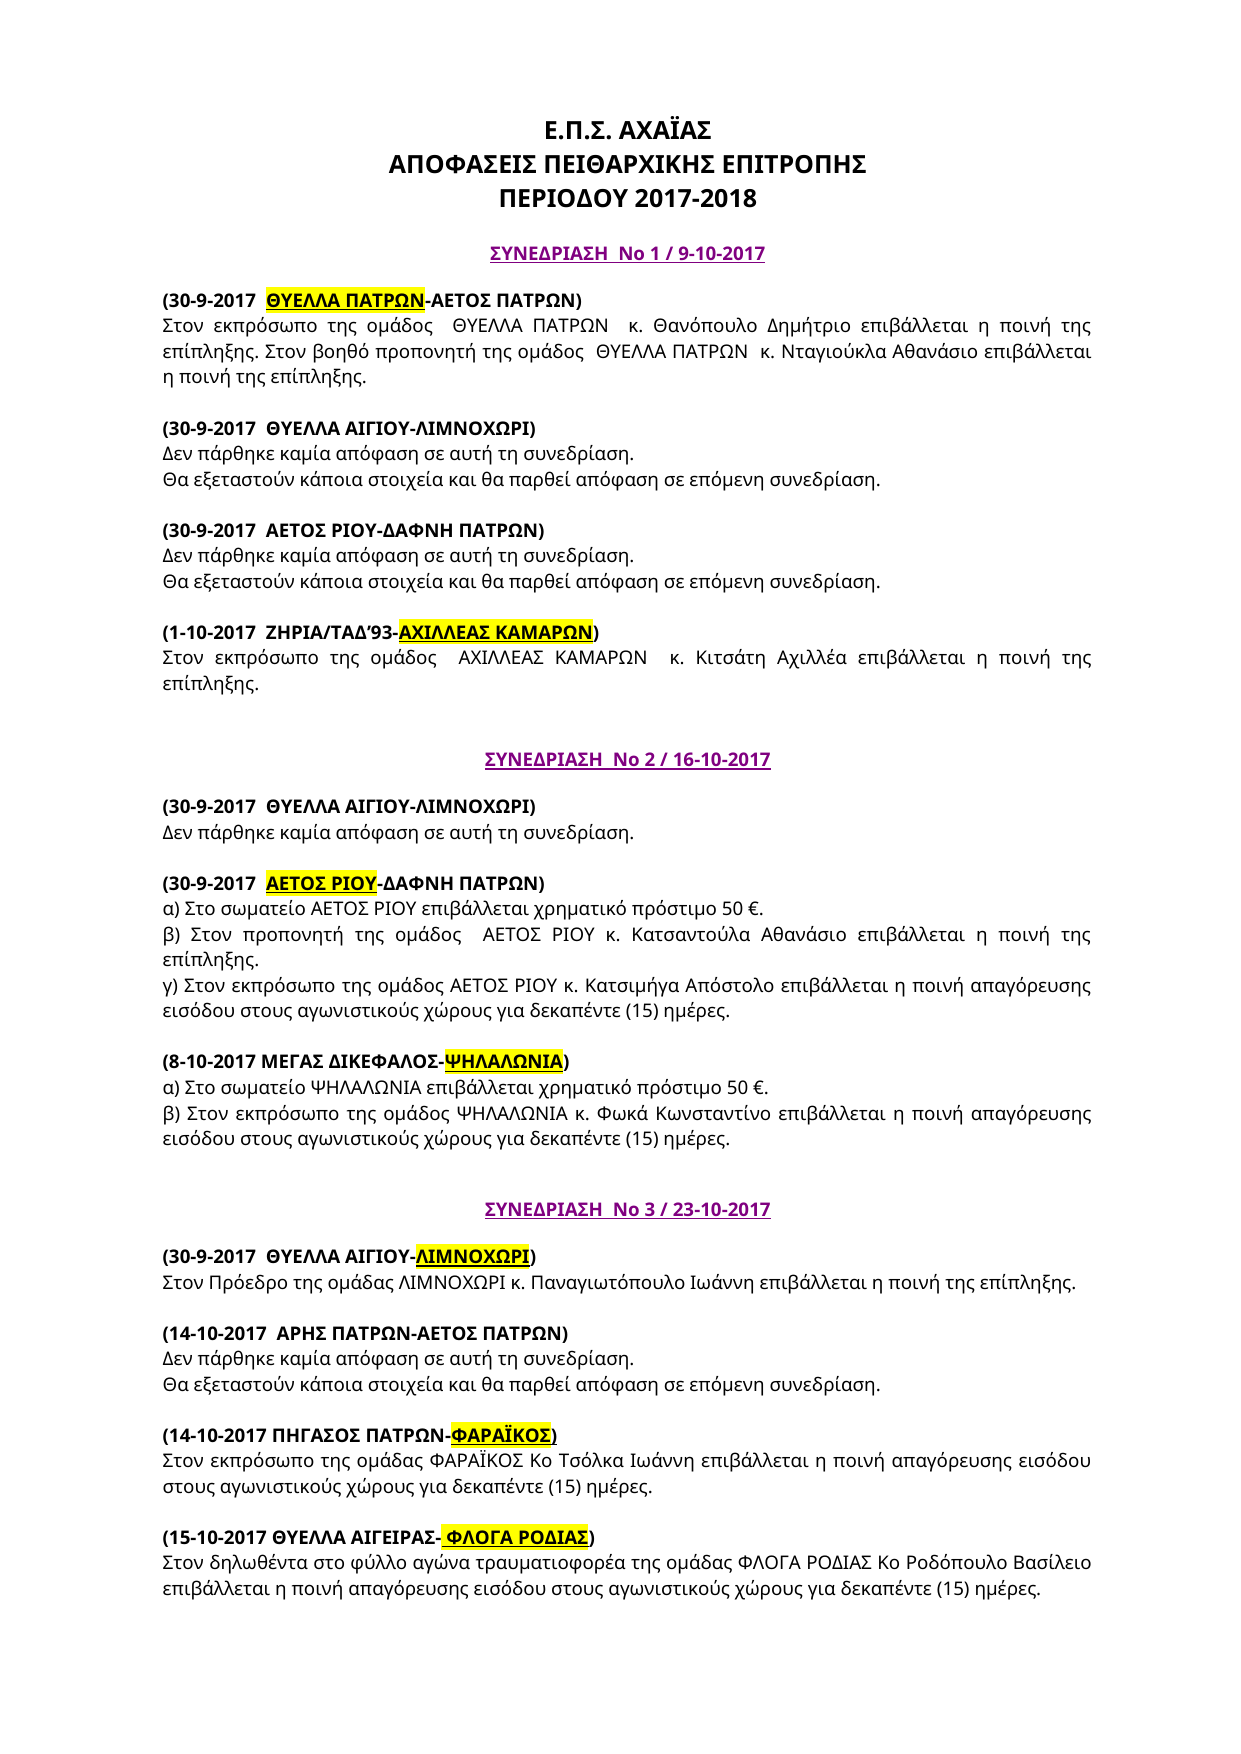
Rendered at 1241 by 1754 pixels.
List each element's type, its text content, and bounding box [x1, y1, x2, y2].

text Θα εξεταστούν κάποια στοιχεία και θα παρθεί απόφαση σε επόμενη συνεδρίαση. [162, 466, 1093, 491]
text ΑΠΟΦΑΣΕΙΣ ΠΕΙΘΑΡΧΙΚΗΣ ΕΠΙΤΡΟΠΗΣ [162, 146, 1093, 181]
text Στον εκπρόσωπο της ομάδος ΘΥΕΛΛΑ ΠΑΤΡΩΝ κ. Θανόπουλο Δημήτριο επιβάλλεται η ποινή της επίπληξης. Στον βοηθό προπονητή της ομάδος ΘΥΕΛΛΑ ΠΑΤΡΩΝ κ. Νταγιούκλα Αθανάσιο επιβάλλεται η ποινή της επίπληξης. [162, 313, 1093, 389]
text Δεν πάρθηκε καμία απόφαση σε αυτή τη συνεδρίαση. [162, 819, 1093, 845]
text (30-9-2017 ΘΥΕΛΛΑ ΠΑΤΡΩΝ-ΑΕΤΟΣ ΠΑΤΡΩΝ) [162, 287, 266, 313]
text β) Στον εκπρόσωπο της ομάδος ΨΗΛΑΛΩΝΙΑ κ. Φωκά Κωνσταντίνο επιβάλλεται η ποινή απαγόρευσης εισόδου στους αγωνιστικούς χώρους για δεκαπέντε (15) ημέρες. [162, 1100, 1093, 1151]
text γ) Στον εκπρόσωπο της ομάδος ΑΕΤΟΣ ΡΙΟΥ κ. Κατσιμήγα Απόστολο επιβάλλεται η ποινή απαγόρευσης εισόδου στους αγωνιστικούς χώρους για δεκαπέντε (15) ημέρες. [162, 972, 1093, 1023]
text Δεν πάρθηκε καμία απόφαση σε αυτή τη συνεδρίαση. [162, 440, 1093, 466]
text Δεν πάρθηκε καμία απόφαση σε αυτή τη συνεδρίαση. [162, 1346, 1093, 1371]
text β) Στον προπονητή της ομάδος ΑΕΤΟΣ ΡΙΟΥ κ. Κατσαντούλα Αθανάσιο επιβάλλεται η ποινή της επίπληξης. [162, 921, 1093, 972]
title Ε.Π.Σ. ΑΧΑΪΑΣ [162, 112, 1093, 146]
text Στον Πρόεδρο της ομάδας ΛΙΜΝΟΧΩΡΙ κ. Παναγιωτόπουλο Ιωάννη επιβάλλεται η ποινή της επίπληξης. [162, 1269, 1093, 1294]
text α) Στο σωματείο ΨΗΛΑΛΩΝΙΑ επιβάλλεται χρηματικό πρόστιμο 50 €. [162, 1074, 1093, 1100]
subtitle ΣΥΝΕΔΡΙΑΣΗ Νο 3 / 23-10-2017 [162, 1196, 1093, 1222]
text (30-9-2017 ΘΥΕΛΛΑ ΑΙΓΙΟΥ-ΛΙΜΝΟΧΩΡΙ) [162, 1243, 1093, 1269]
text (30-9-2017 ΘΥΕΛΛΑ ΑΙΓΙΟΥ-ΛΙΜΝΟΧΩΡΙ) [162, 794, 1093, 819]
subtitle ΣΥΝΕΔΡΙΑΣΗ Νο 2 / 16-10-2017 [162, 747, 1093, 772]
text (30-9-2017 ΑΕΤΟΣ ΡΙΟΥ-ΔΑΦΝΗ ΠΑΤΡΩΝ) [162, 870, 266, 896]
subtitle ΠΕΡΙΟΔΟΥ 2017-2018 [162, 181, 1093, 214]
text Στον εκπρόσωπο της ομάδος ΑΧΙΛΛΕΑΣ ΚΑΜΑΡΩΝ κ. Κιτσάτη Αχιλλέα επιβάλλεται η ποινή της επίπληξης. [162, 644, 1093, 696]
text (1-10-2017 ΖΗΡΙΑ/ΤΑΔ’93-ΑΧΙΛΛΕΑΣ ΚΑΜΑΡΩΝ) [593, 619, 1093, 644]
subtitle ΣΥΝΕΔΡΙΑΣΗ Νο 1 / 9-10-2017 [162, 240, 1093, 266]
text (15-10-2017 ΘΥΕΛΛΑ ΑΙΓΕΙΡΑΣ- ΦΛΟΓΑ ΡΟΔΙΑΣ) [162, 1524, 441, 1550]
text (1-10-2017 ΖΗΡΙΑ/ΤΑΔ’93-ΑΧΙΛΛΕΑΣ ΚΑΜΑΡΩΝ) [162, 619, 399, 644]
text (14-10-2017 ΠΗΓΑΣΟΣ ΠΑΤΡΩΝ-ΦΑΡΑΪΚΟΣ) [551, 1422, 1093, 1448]
text (8-10-2017 ΜΕΓΑΣ ΔΙΚΕΦΑΛΟΣ-ΨΗΛΑΛΩΝΙΑ) [162, 1049, 445, 1074]
text (8-10-2017 ΜΕΓΑΣ ΔΙΚΕΦΑΛΟΣ-ΨΗΛΑΛΩΝΙΑ) [563, 1049, 1093, 1074]
text (30-9-2017 ΘΥΕΛΛΑ ΑΙΓΙΟΥ-ΛΙΜΝΟΧΩΡΙ) [162, 415, 1093, 440]
text (14-10-2017 ΑΡΗΣ ΠΑΤΡΩΝ-ΑΕΤΟΣ ΠΑΤΡΩΝ) [162, 1320, 1093, 1346]
text α) Στο σωματείο ΑΕΤΟΣ ΡΙΟΥ επιβάλλεται χρηματικό πρόστιμο 50 €. [162, 896, 1093, 921]
text Στον εκπρόσωπο της ομάδας ΦΑΡΑΪΚΟΣ Κο Τσόλκα Ιωάννη επιβάλλεται η ποινή απαγόρευσης εισόδου στους αγωνιστικούς χώρους για δεκαπέντε (15) ημέρες. [162, 1448, 1093, 1499]
text (30-9-2017 ΘΥΕΛΛΑ ΠΑΤΡΩΝ-ΑΕΤΟΣ ΠΑΤΡΩΝ) [425, 287, 1093, 313]
text (30-9-2017 ΑΕΤΟΣ ΡΙΟΥ-ΔΑΦΝΗ ΠΑΤΡΩΝ) [162, 517, 1093, 542]
text Στον δηλωθέντα στο φύλλο αγώνα τραυματιοφορέα της ομάδας ΦΛΟΓΑ ΡΟΔΙΑΣ Κο Ροδόπουλο Βασίλειο επιβάλλεται η ποινή απαγόρευσης εισόδου στους αγωνιστικούς χώρους για δεκαπέντε (15) ημέρες. [162, 1550, 1093, 1601]
text Θα εξεταστούν κάποια στοιχεία και θα παρθεί απόφαση σε επόμενη συνεδρίαση. [162, 568, 1093, 593]
text (14-10-2017 ΠΗΓΑΣΟΣ ΠΑΤΡΩΝ-ΦΑΡΑΪΚΟΣ) [162, 1422, 451, 1448]
text (30-9-2017 ΑΕΤΟΣ ΡΙΟΥ-ΔΑΦΝΗ ΠΑΤΡΩΝ) [377, 870, 1093, 896]
text Θα εξεταστούν κάποια στοιχεία και θα παρθεί απόφαση σε επόμενη συνεδρίαση. [162, 1371, 1093, 1397]
text Δεν πάρθηκε καμία απόφαση σε αυτή τη συνεδρίαση. [162, 542, 1093, 568]
text (15-10-2017 ΘΥΕΛΛΑ ΑΙΓΕΙΡΑΣ- ΦΛΟΓΑ ΡΟΔΙΑΣ) [588, 1524, 1093, 1550]
